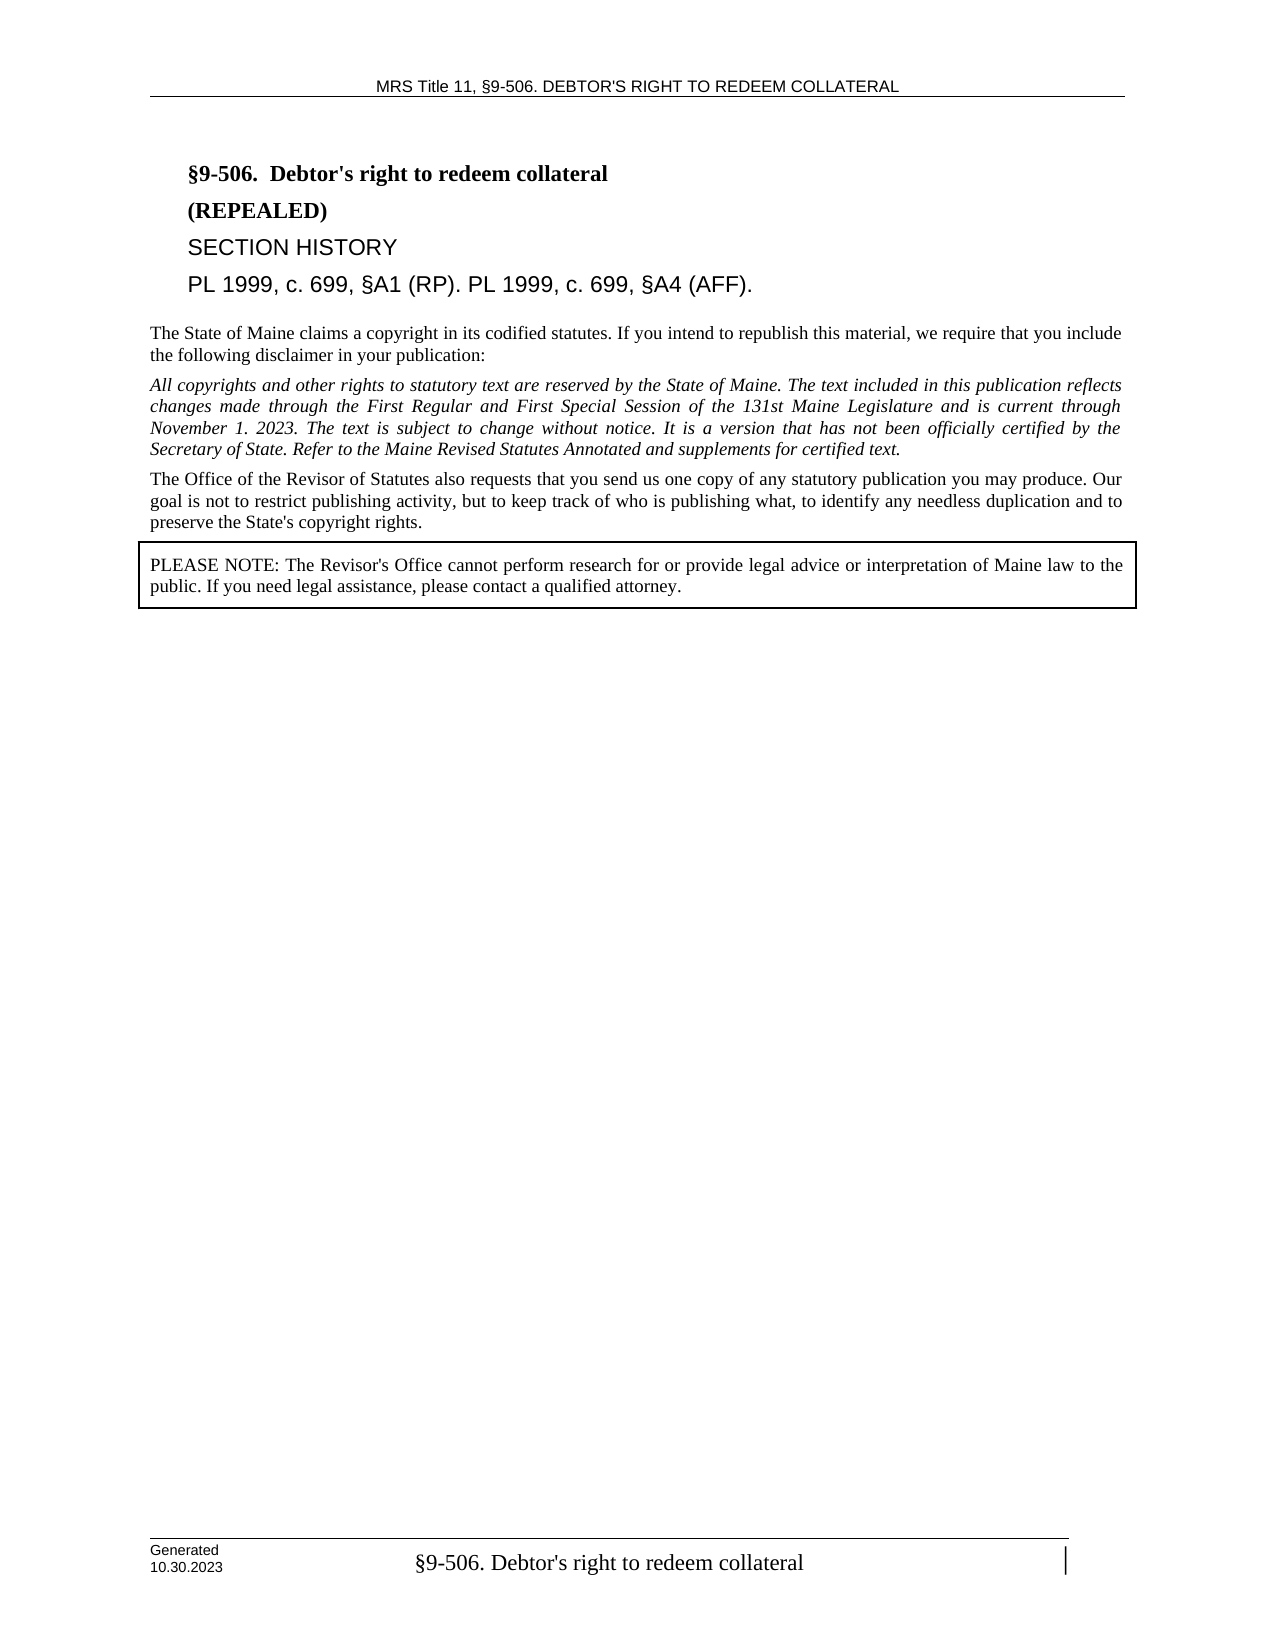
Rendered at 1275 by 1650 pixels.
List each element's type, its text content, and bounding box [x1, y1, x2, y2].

text The Office of the Revisor of Statutes also requests that you send us one copy of any statutory publication you may produce. Our goal is not to restrict publishing activity, but to keep track of who is publishing what, to identify any needless duplication and to preserve the State's copyright rights. [150, 468, 1125, 533]
text PLEASE NOTE: The Revisor's Office cannot perform research for or provide legal advice or interpretation of Maine law to the public. If you need legal assistance, please contact a qualified attorney. [140, 543, 1135, 607]
text All copyrights and other rights to statutory text are reserved by the State of Maine. The text included in this publication reflects changes made through the First Regular and First Special Session of the 131st Maine Legislature and is current through November 1. 2023 . The text is subject to change without notice. It is a version that has not been officially certified by the Secretary of State. Refer to the Maine Revised Statutes Annotated and supplements for certified text. [150, 373, 1125, 460]
text The State of Maine claims a copyright in its codified statutes. If you intend to republish this material, we require that you include the following disclaimer in your publication: [150, 322, 1125, 365]
text (REPEALED) [187, 197, 1125, 223]
text SECTION HISTORY [187, 234, 1125, 260]
text §9-506. Debtor's right to redeem collateral [187, 160, 1125, 187]
text PL 1999, c. 699, §A1 (RP). PL 1999, c. 699, §A4 (AFF). [187, 271, 1125, 297]
